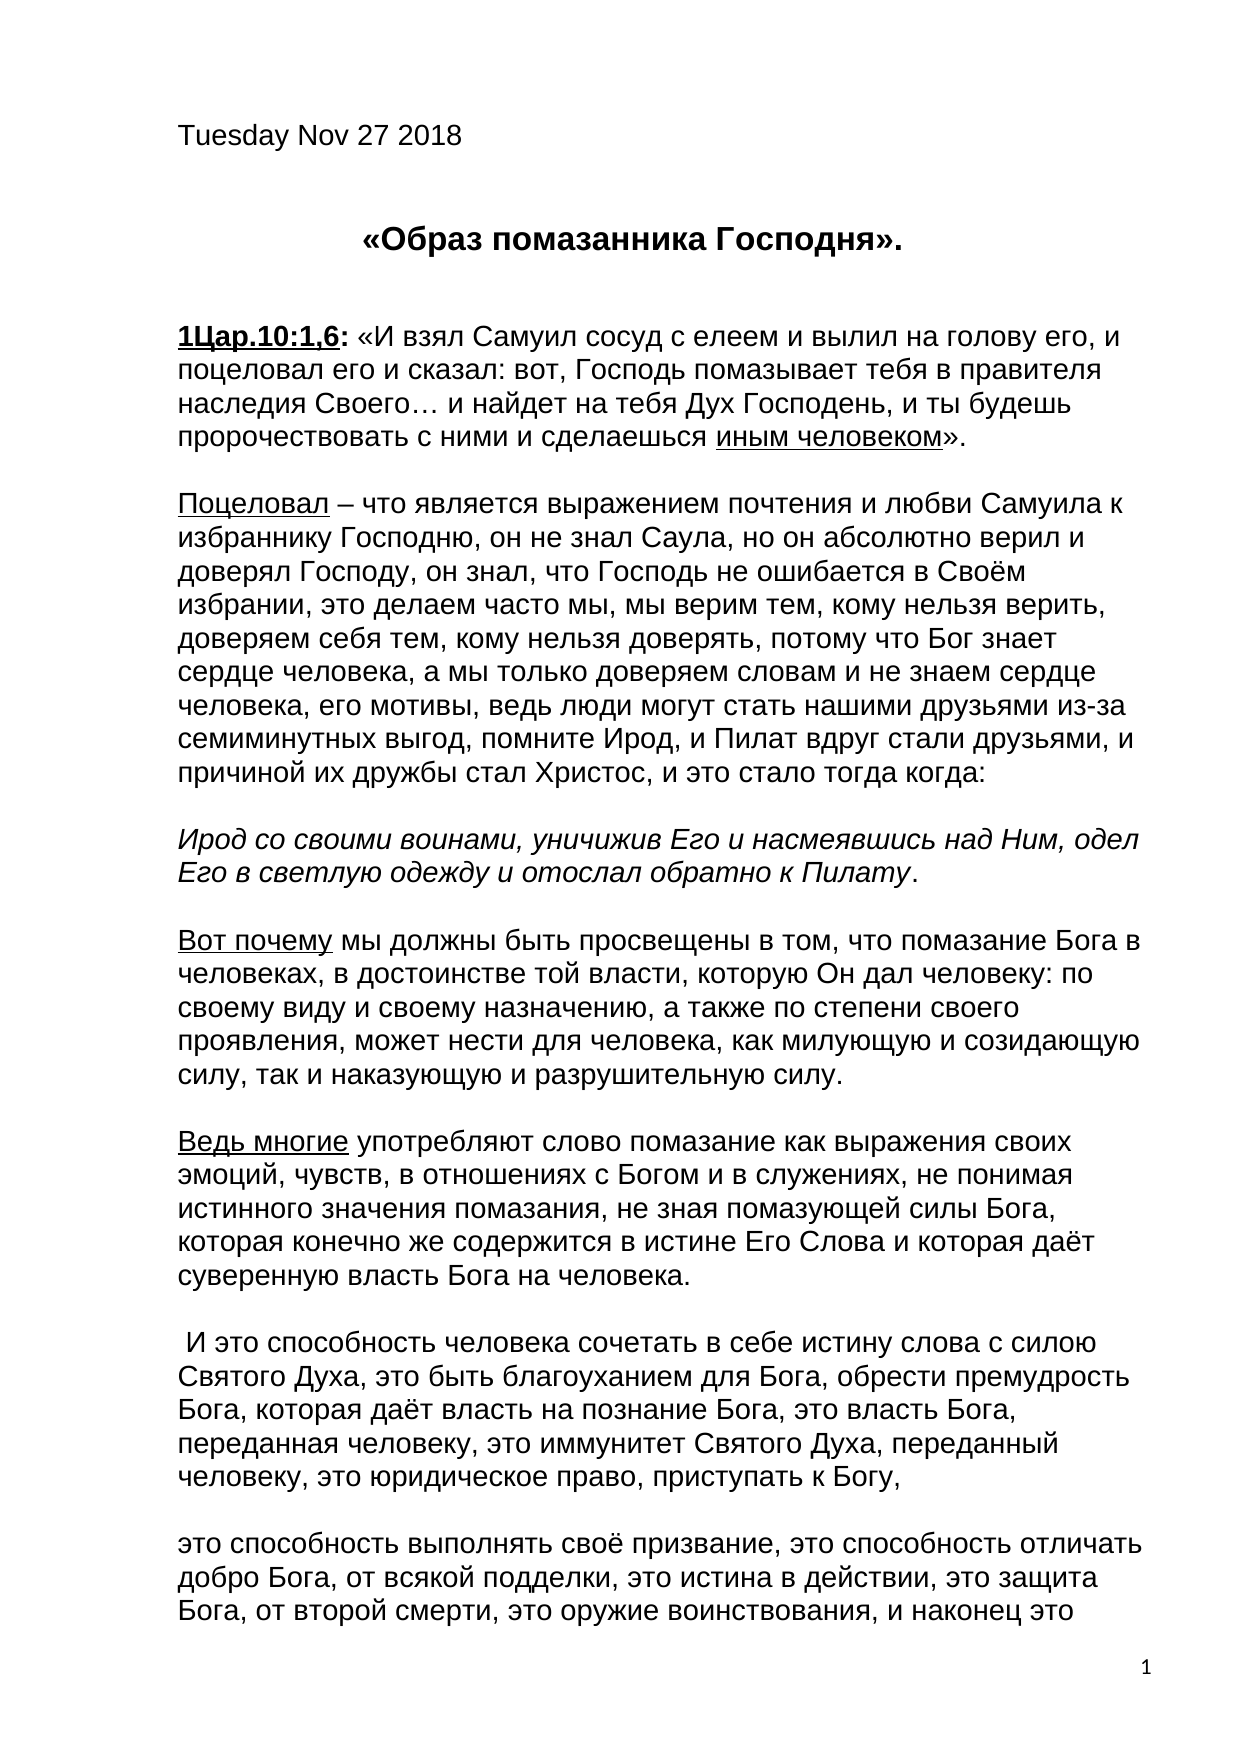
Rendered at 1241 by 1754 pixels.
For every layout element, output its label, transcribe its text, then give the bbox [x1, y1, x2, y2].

text Ведь многие употребляют слово помазание как выражения своих [177, 1124, 1152, 1157]
text «Образ помазанника Господня». [177, 219, 1152, 257]
text И это способность человека сочетать в себе истину слова с силою Святого Духа, это быть благоуханием для Бога, обрести премудрость Бога, которая даёт власть на познание Бога, это власть Бога, переданная человеку, это иммунитет Святого Духа, переданный человеку, это юридическое право, приступать к Богу, [177, 1325, 1152, 1493]
text Поцеловал – что является выражением почтения и любви Самуила к избраннику Господню, он не знал Саула, но он абсолютно верил и доверял Господу, он знал, что Господь не ошибается в Своём избрании, это делаем часто мы, мы верим тем, кому нельзя верить, доверяем себя тем, кому нельзя доверять, потому что Бог знает сердце человека, а мы только доверяем словам и не знаем сердце человека, его мотивы, ведь люди могут стать нашими друзьями из-за семиминутных выгод, помните Ирод, и Пилат вдруг стали друзьями, и причиной их дружбы стал Христос, и это стало тогда когда: [177, 486, 1152, 788]
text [177, 1526, 1152, 1627]
text 1Цар.10:1,6: «И взял Самуил сосуд с елеем и вылил на голову его, и поцеловал его и сказал: вот, Господь помазывает тебя в правителя наследия Своего… и найдет на тебя Дух Господень, и ты будешь пророчествовать с ними и сделаешься иным человеком». [177, 319, 1152, 453]
text эмоций, чувств, в отношениях с Богом и в служениях, не понимая истинного значения помазания, не зная помазующей силы Бога, которая конечно же содержится в истине Его Слова и которая даёт суверенную власть Бога на человека. [177, 1157, 1152, 1291]
text Ирод со своими воинами, уничижив Его и насмеявшись над Ним, одел Его в светлую одежду и отослал обратно к Пилату. [177, 822, 1152, 889]
text Tuesday Nov 27 2018 [177, 118, 1152, 152]
text Вот почему мы должны быть просвещены в том, что помазание Бога в человеках, в достоинстве той власти, которую Он дал человеку: по своему виду и своему назначению, а также по степени своего проявления, может нести для человека, как милующую и созидающую силу, так и наказующую и разрушительную силу. [177, 922, 1152, 1090]
